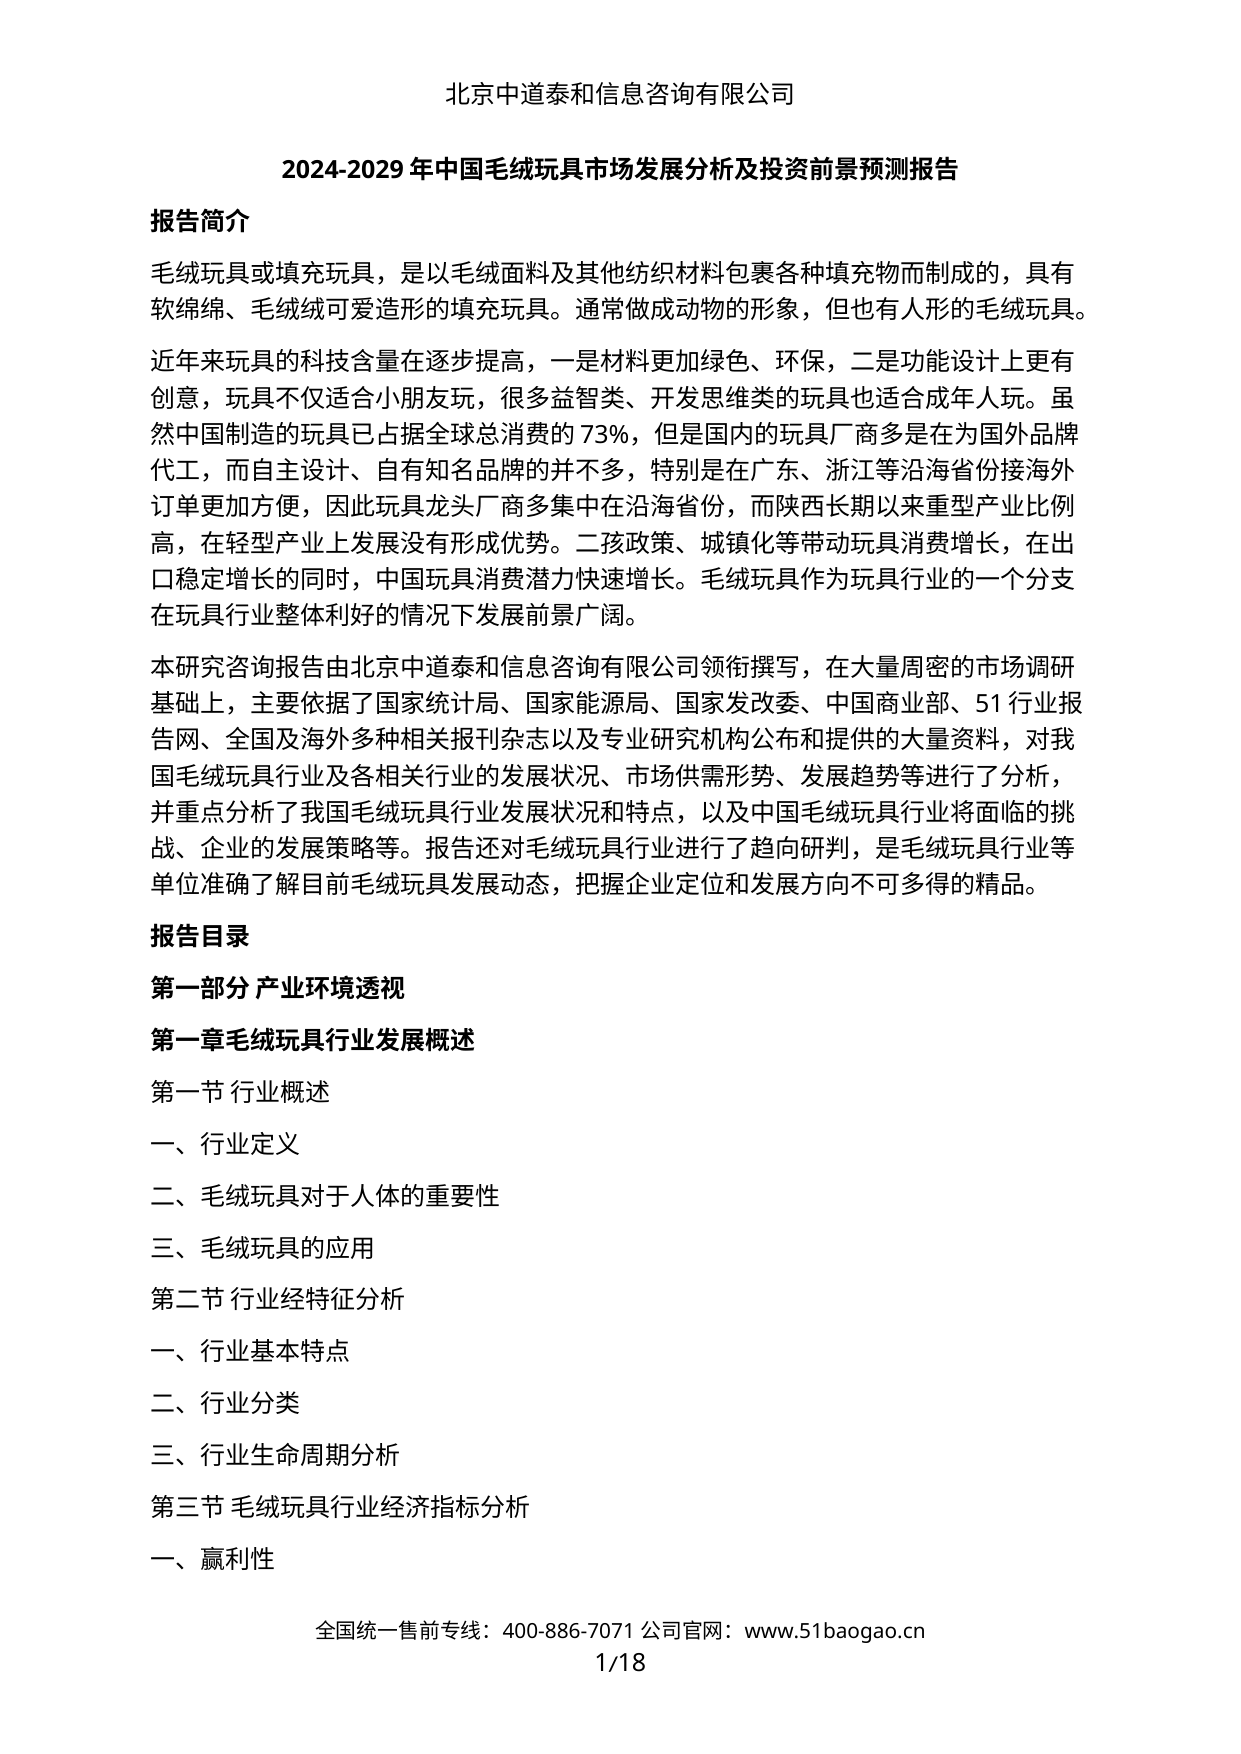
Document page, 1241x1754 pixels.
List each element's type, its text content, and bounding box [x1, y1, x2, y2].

text 一、行业定义 [150, 1124, 1090, 1161]
text 报告简介 [150, 202, 1090, 238]
text 一、赢利性 [150, 1539, 1090, 1576]
text 报告目录 [150, 917, 1090, 953]
text 毛绒玩具或填充玩具，是以毛绒面料及其他纺织材料包裹各种填充物而制成的，具有软绵绵、毛绒绒可爱造形的填充玩具。通常做成动物的形象，但也有人形的毛绒玩具。 [150, 254, 1090, 326]
text 近年来玩具的科技含量在逐步提高，一是材料更加绿色、环保，二是功能设计上更有创意，玩具不仅适合小朋友玩，很多益智类、开发思维类的玩具也适合成年人玩。虽然中国制造的玩具已占据全球总消费的73%，但是国内的玩具厂商多是在为国外品牌代工，而自主设计、自有知名品牌的并不多，特别是在广东、浙江等沿海省份接海外订单更加方便，因此玩具龙头厂商多集中在沿海省份，而陕西长期以来重型产业比例高，在轻型产业上发展没有形成优势。二孩政策、城镇化等带动玩具消费增长，在出口稳定增长的同时，中国玩具消费潜力快速增长。毛绒玩具作为玩具行业的一个分支在玩具行业整体利好的情况下发展前景广阔。 [150, 342, 1090, 632]
text 本研究咨询报告由北京中道泰和信息咨询有限公司领衔撰写，在大量周密的市场调研基础上，主要依据了国家统计局、国家能源局、国家发改委、中国商业部、51行业报告网、全国及海外多种相关报刊杂志以及专业研究机构公布和提供的大量资料，对我国毛绒玩具行业及各相关行业的发展状况、市场供需形势、发展趋势等进行了分析，并重点分析了我国毛绒玩具行业发展状况和特点，以及中国毛绒玩具行业将面临的挑战、企业的发展策略等。报告还对毛绒玩具行业进行了趋向研判，是毛绒玩具行业等单位准确了解目前毛绒玩具发展动态，把握企业定位和发展方向不可多得的精品。 [150, 647, 1090, 901]
text 二、毛绒玩具对于人体的重要性 [150, 1176, 1090, 1212]
text 第一节 行业概述 [150, 1072, 1090, 1109]
text 第一部分 产业环境透视 [150, 969, 1090, 1005]
text 第二节 行业经特征分析 [150, 1280, 1090, 1316]
text 2024-2029年中国毛绒玩具市场发展分析及投资前景预测报告 [150, 150, 1090, 186]
text 三、行业生命周期分析 [150, 1436, 1090, 1472]
text 第一章毛绒玩具行业发展概述 [150, 1021, 1090, 1057]
text 三、毛绒玩具的应用 [150, 1228, 1090, 1264]
text 二、行业分类 [150, 1384, 1090, 1420]
text 第三节 毛绒玩具行业经济指标分析 [150, 1487, 1090, 1524]
text 一、行业基本特点 [150, 1332, 1090, 1368]
